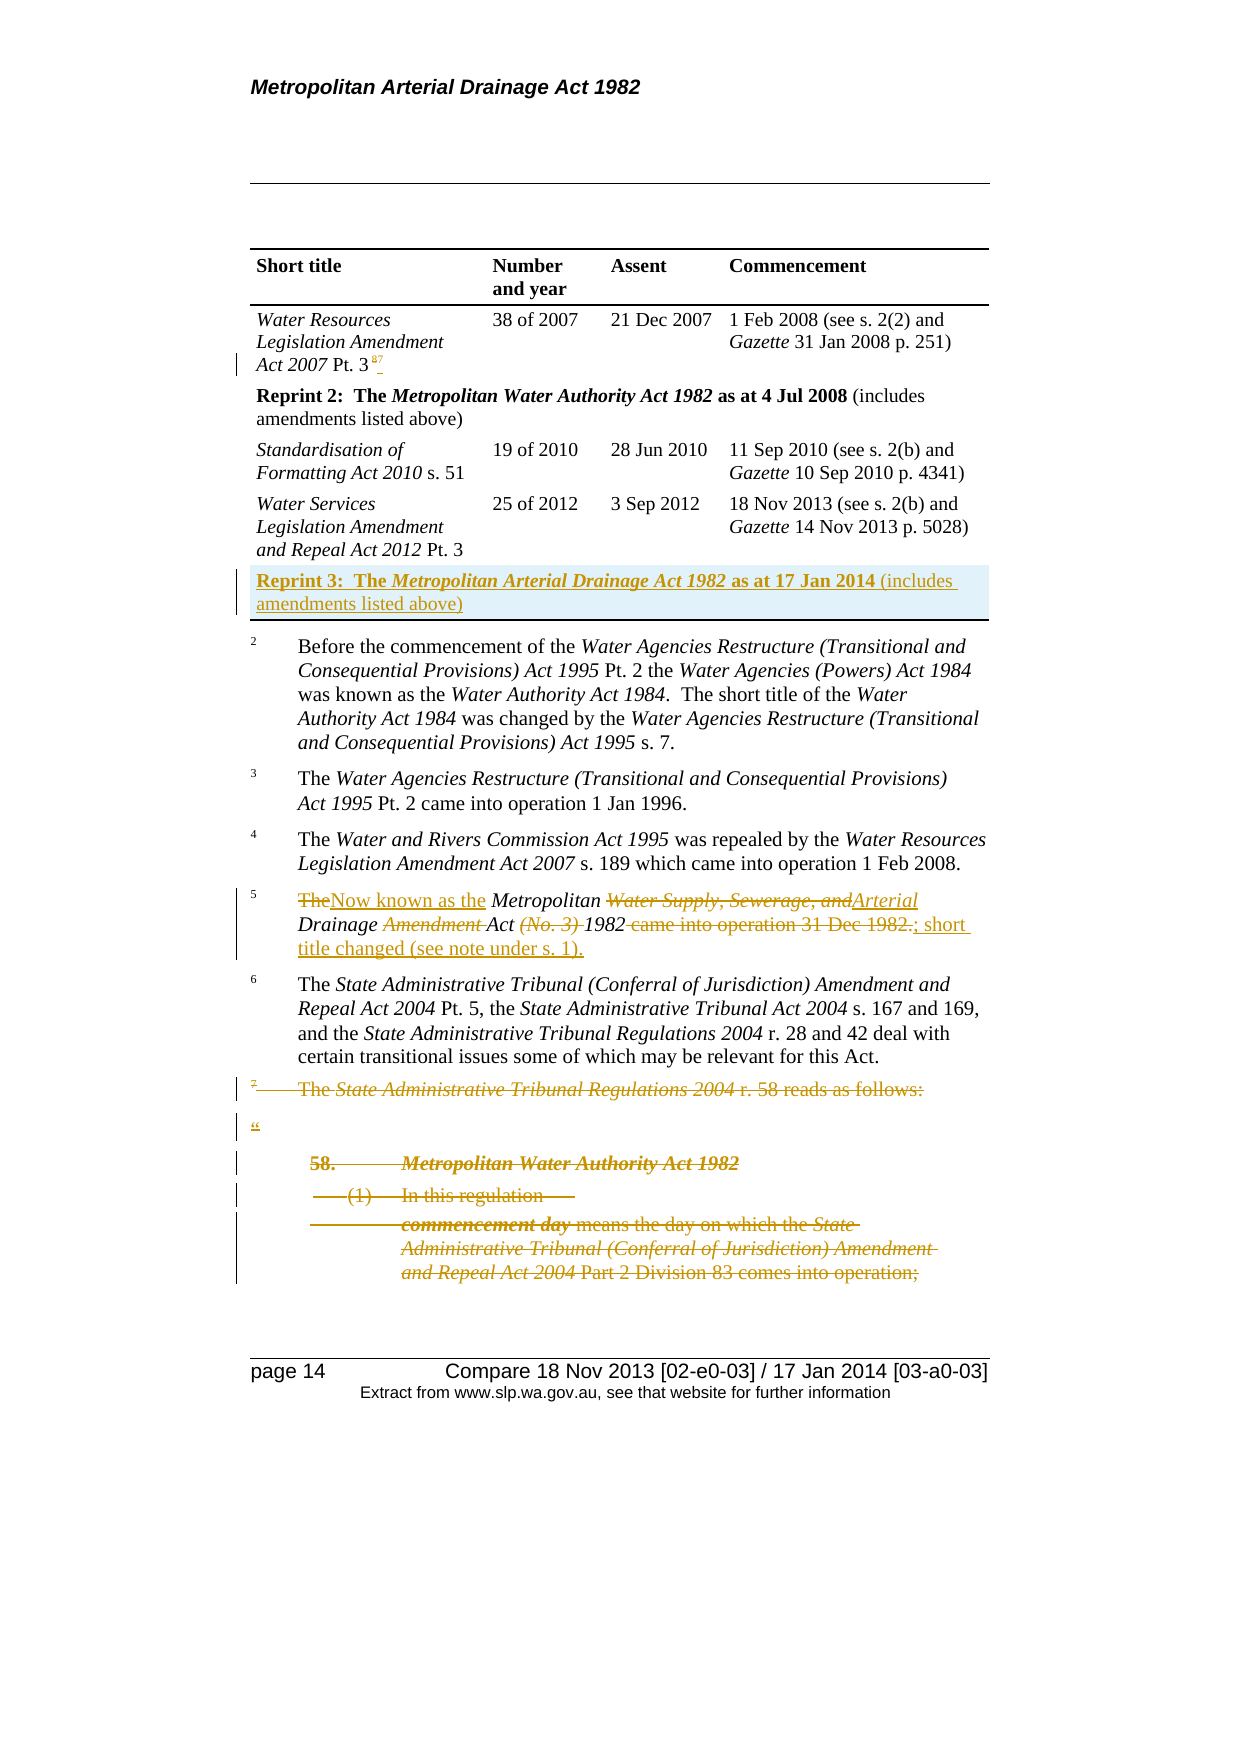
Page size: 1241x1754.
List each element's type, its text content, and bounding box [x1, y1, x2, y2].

table_cell Water Resources Legislation Amendment Act 2007 Pt. 3 [250, 306, 487, 380]
table_cell Standardisation of Formatting Act 2010 s. 51 [250, 434, 487, 488]
table_header Assent [605, 250, 723, 303]
table_cell 19 of 2010 [487, 434, 605, 488]
text 5 Metropolitan Drainage Act 1982 [250, 888, 990, 960]
table_cell 3 Sep 2012 [605, 488, 723, 565]
text 3 The Water Agencies Restructure (Transitional and Consequential Provisions) Act 1995 Pt. 2 came into operation 1 Jan 1996. [250, 766, 990, 814]
text 6 The State Administrative Tribunal (Conferral of Jurisdiction) Amendment and Repeal Act 2004 Pt. 5, the State Administrative Tribunal Act 2004 s. 167 and 169, and the State Administrative Tribunal Regulations 2004 r. 28 and 42 deal with certain transitional issues some of which may be relevant for this Act. [250, 972, 990, 1068]
table_header Number and year [487, 250, 605, 303]
table_cell 25 of 2012 [487, 488, 605, 565]
text 2 Before the commencement of the Water Agencies Restructure (Transitional and Consequential Provisions) Act 1995 Pt. 2 the Water Agencies (Powers) Act 1984 was known as the Water Authority Act 1984. The short title of the Water Authority Act 1984 was changed by the Water Agencies Restructure (Transitional and Consequential Provisions) Act 1995 s. 7. [250, 633, 990, 754]
table_cell 28 Jun 2010 [605, 434, 723, 488]
table_cell Reprint 2: The Metropolitan Water Authority Act 1982 as at 4 Jul 2008 (includes amendments listed above) [250, 380, 989, 434]
table_cell Water Services Legislation Amendment and Repeal Act 2012 Pt. 3 [250, 488, 487, 565]
table_cell 38 of 2007 [487, 306, 605, 380]
text 4 The Water and Rivers Commission Act 1995 was repealed by the Water Resources Legislation Amendment Act 2007 s. 189 which came into operation 1 Feb 2008. [250, 827, 990, 875]
table_header Short title [250, 250, 487, 303]
table_cell 11 Sep 2010 (see s. 2(b) and Gazette 10 Sep 2010 p. 4341) [723, 434, 989, 488]
table_cell 1 Feb 2008 (see s. 2(2) and Gazette 31 Jan 2008 p. 251) [723, 306, 989, 380]
table_header Commencement [723, 250, 989, 303]
table_cell 21 Dec 2007 [605, 306, 723, 380]
table_cell 18 Nov 2013 (see s. 2(b) and Gazette 14 Nov 2013 p. 5028) [723, 488, 989, 565]
